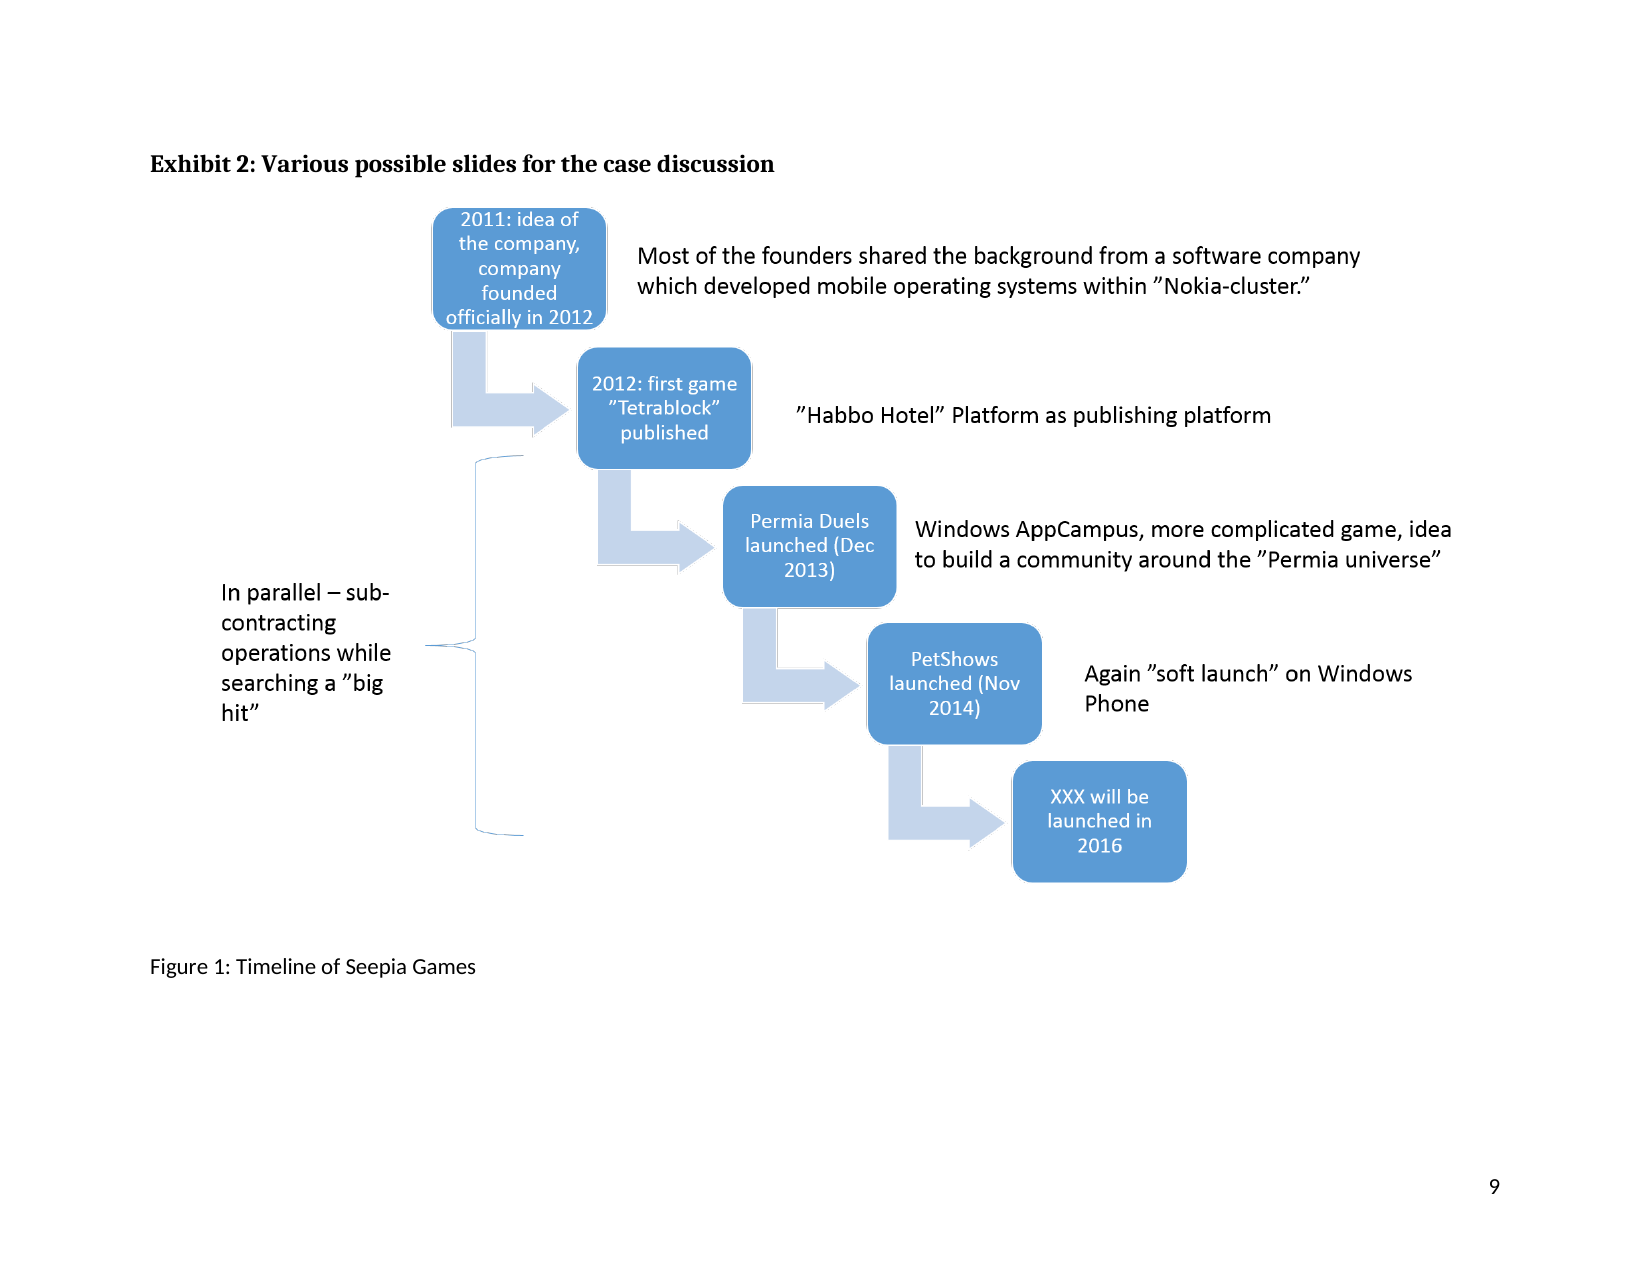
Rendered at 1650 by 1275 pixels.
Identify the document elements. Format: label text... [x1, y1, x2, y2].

picture [150, 197, 1473, 887]
text Figure 1: Timeline of Seepia Games [150, 952, 1500, 980]
text Exhibit 2: Various possible slides for the case discussion [150, 150, 1500, 179]
